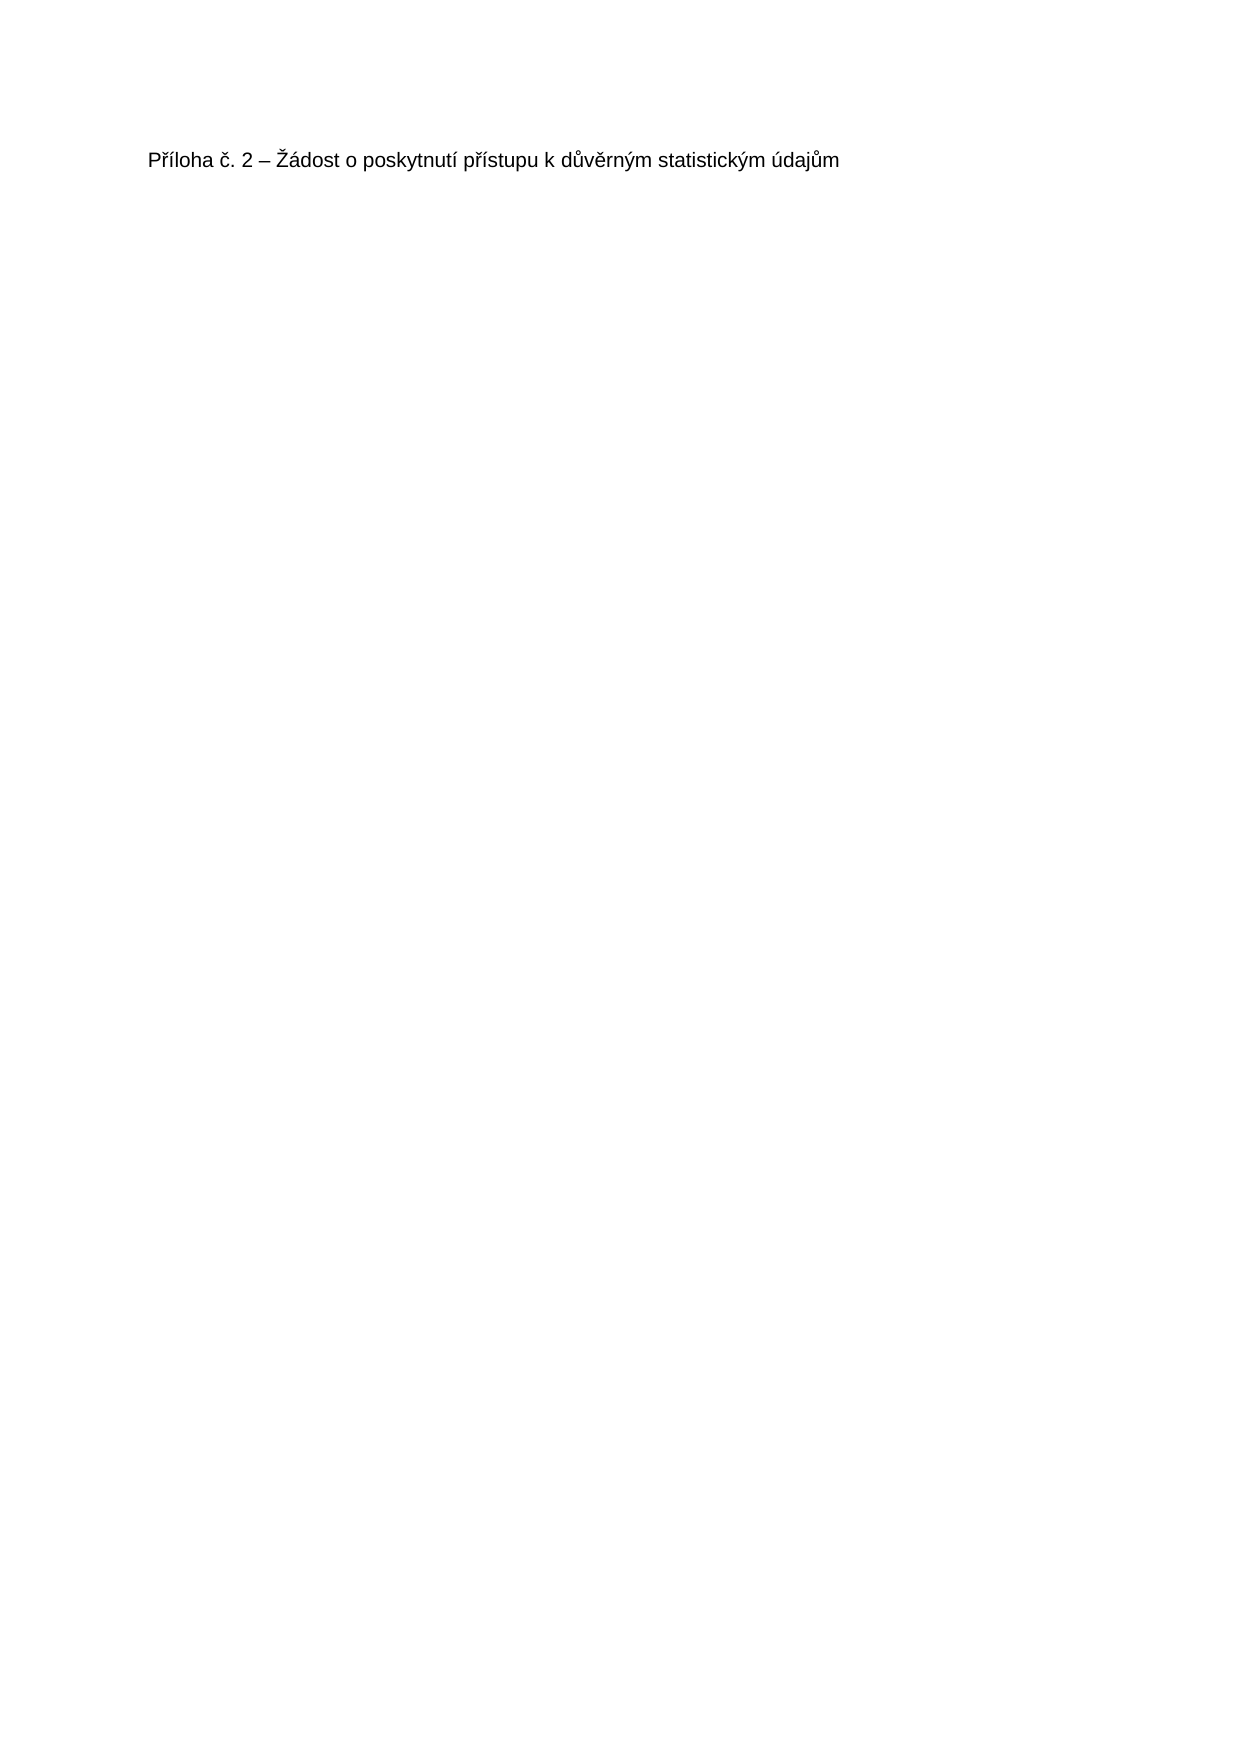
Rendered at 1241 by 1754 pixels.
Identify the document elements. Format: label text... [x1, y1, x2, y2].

text Příloha č. 2 – Žádost o poskytnutí přístupu k důvěrným statistickým údajům [148, 148, 1093, 172]
